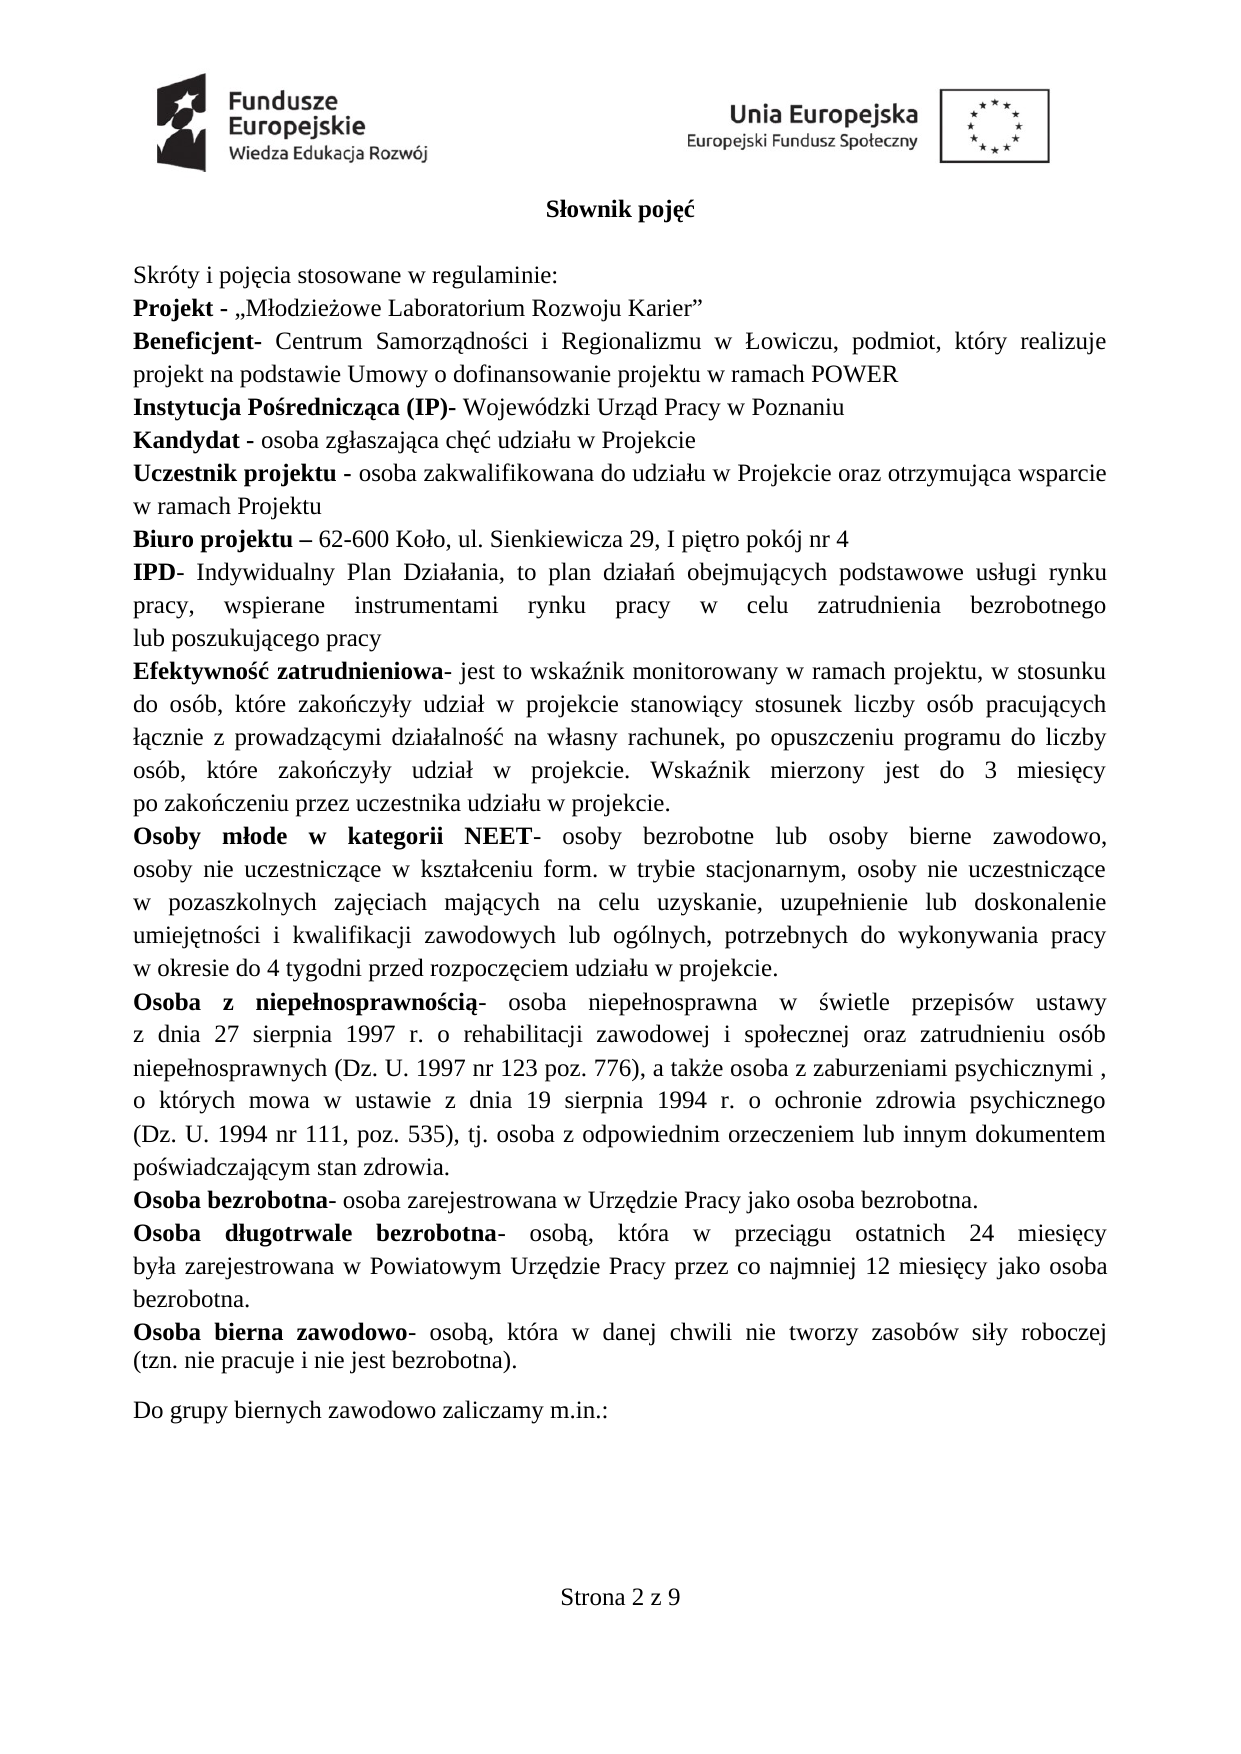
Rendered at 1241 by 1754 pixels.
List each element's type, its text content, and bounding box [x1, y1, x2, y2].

text Osoba bezrobotna- osoba zarejestrowana w Urzędzie Pracy jako osoba bezrobotna. [133, 1185, 1107, 1213]
text IPD- Indywidualny Plan Działania, to plan działań obejmujących podstawowe usługi rynku pracy, wspierane instrumentami rynku pracy w celu zatrudnienia bezrobotnego lub poszukującego pracy [133, 557, 1107, 652]
text Instytucja Pośrednicząca (IP)- Wojewódzki Urząd Pracy w Poznaniu [133, 392, 1107, 421]
list Osoba bierna zawodowo- osobą, która w danej chwili nie tworzy zasobów siły roboczej (tzn. nie pracuje i nie jest bezrobotna). [133, 1317, 1107, 1374]
text Uczestnik projektu - osoba zakwalifikowana do udziału w Projekcie oraz otrzymująca wsparcie w ramach Projektu [133, 458, 1107, 520]
picture [132, 48, 1079, 194]
text Biuro projektu – 62-600 Koło, ul. Sienkiewicza 29, I piętro pokój nr 4 [133, 524, 1107, 553]
list Osoba długotrwale bezrobotna- osobą, która w przeciągu ostatnich 24 miesięcy była zarejestrowana w Powiatowym Urzędzie Pracy przez co najmniej 12 miesięcy jako osoba bezrobotna. [133, 1218, 1107, 1312]
text Beneficjent- Centrum Samorządności i Regionalizmu w Łowiczu, podmiot, który realizuje projekt na podstawie Umowy o dofinansowanie projektu w ramach POWER [133, 326, 1107, 388]
text Słownik pojęć [133, 194, 1107, 223]
text Osoba z niepełnosprawnością- osoba niepełnosprawna w świetle przepisów ustawy z dnia 27 sierpnia 1997 r. o rehabilitacji zawodowej i społecznej oraz zatrudnieniu osób niepełnosprawnych (Dz. U. 1997 nr 123 poz. 776), a także osoba z zaburzeniami psychicznymi , o których mowa w ustawie z dnia 19 sierpnia 1994 r. o ochronie zdrowia psychicznego (Dz. U. 1994 nr 111, poz. 535), tj. osoba z odpowiednim orzeczeniem lub innym dokumentem poświadczającym stan zdrowia. [133, 987, 1107, 1180]
text Skróty i pojęcia stosowane w regulaminie: [133, 260, 1107, 289]
text Osoby młode w kategorii NEET- osoby bezrobotne lub osoby bierne zawodowo, osoby nie uczestniczące w kształceniu form. w trybie stacjonarnym, osoby nie uczestniczące w pozaszkolnych zajęciach mających na celu uzyskanie, uzupełnienie lub doskonalenie umiejętności i kwalifikacji zawodowych lub ogólnych, potrzebnych do wykonywania pracy w okresie do 4 tygodni przed rozpoczęciem udziału w projekcie. [133, 821, 1107, 982]
text Efektywność zatrudnieniowa- jest to wskaźnik monitorowany w ramach projektu, w stosunku do osób, które zakończyły udział w projekcie stanowiący stosunek liczby osób pracujących łącznie z prowadzącymi działalność na własny rachunek, po opuszczeniu programu do liczby osób, które zakończyły udział w projekcie. Wskaźnik mierzony jest do 3 miesięcy po zakończeniu przez uczestnika udziału w projekcie. [133, 656, 1107, 817]
text Do grupy biernych zawodowo zaliczamy m.in.: [133, 1395, 1107, 1424]
text Kandydat - osoba zgłaszająca chęć udziału w Projekcie [133, 425, 1107, 454]
text Projekt - „Młodzieżowe Laboratorium Rozwoju Karier” [133, 293, 1107, 322]
